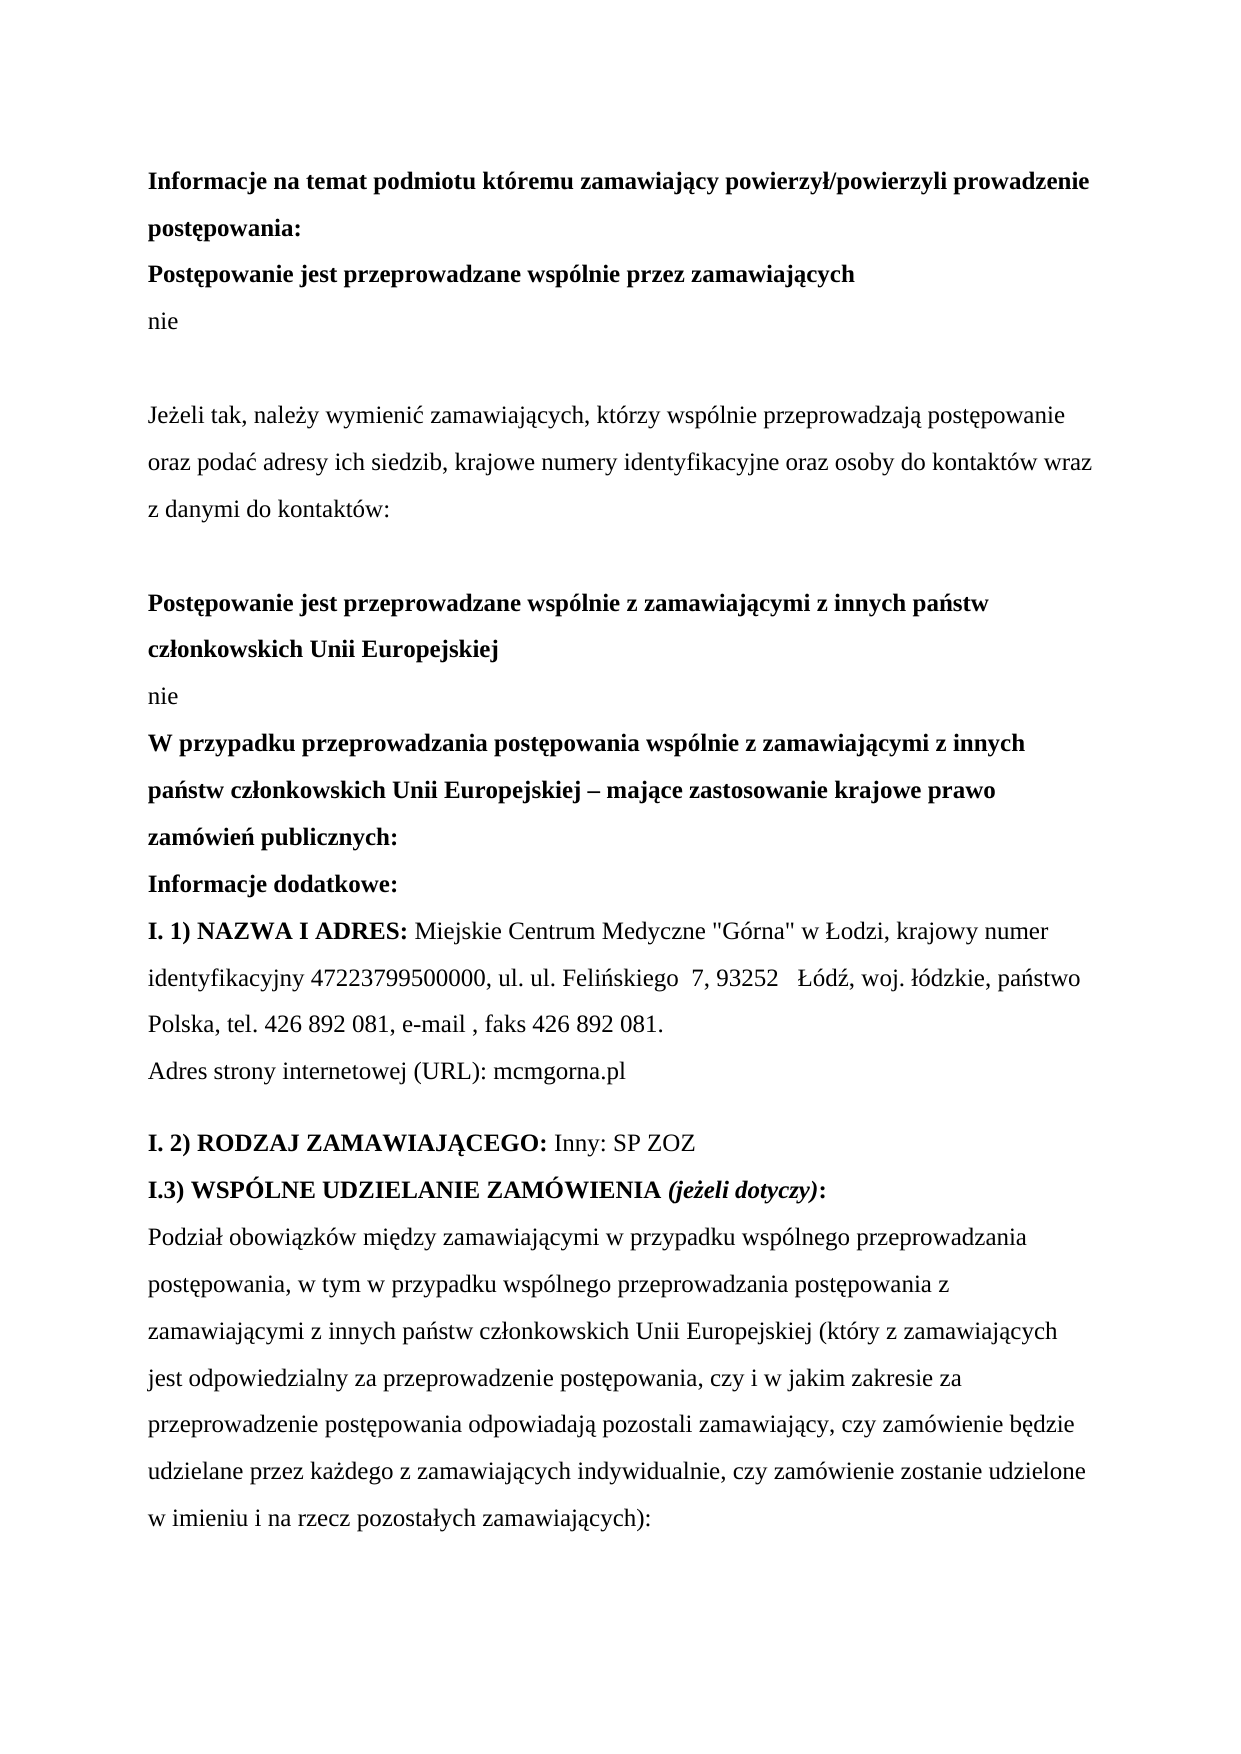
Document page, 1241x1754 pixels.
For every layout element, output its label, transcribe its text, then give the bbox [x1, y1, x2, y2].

text I. 2) RODZAJ ZAMAWIAJĄCEGO: Inny: SP ZOZ [148, 1110, 1093, 1157]
text nie [148, 288, 1093, 335]
text I. 1) NAZWA I ADRES: Miejskie Centrum Medyczne "Górna" w Łodzi, krajowy numer identyfikacyjny 47223799500000, ul. ul. Felińskiego 7, 93252 Łódź, woj. łódzkie, państwo Polska, tel. 426 892 081, e-mail , faks 426 892 081. Adres strony internetowej (URL): mcmgorna.pl [148, 898, 1093, 1085]
text Podział obowiązków między zamawiającymi w przypadku wspólnego przeprowadzania postępowania, w tym w przypadku wspólnego przeprowadzania postępowania z zamawiającymi z innych państw członkowskich Unii Europejskiej (który z zamawiających jest odpowiedzialny za przeprowadzenie postępowania, czy i w jakim zakresie za przeprowadzenie postępowania odpowiadają pozostali zamawiający, czy zamówienie będzie udzielane przez każdego z zamawiających indywidualnie, czy zamówienie zostanie udzielone w imieniu i na rzecz pozostałych zamawiających): [148, 1204, 1093, 1532]
text W przypadku przeprowadzania postępowania wspólnie z zamawiającymi z innych państw członkowskich Unii Europejskiej – mające zastosowanie krajowe prawo zamówień publicznych: Informacje dodatkowe: [148, 710, 1093, 898]
text nie [148, 663, 1093, 710]
text Informacje na temat podmiotu któremu zamawiający powierzył/powierzyli prowadzenie postępowania: Postępowanie jest przeprowadzane wspólnie przez zamawiających [148, 148, 1093, 288]
text I.3) WSPÓLNE UDZIELANIE ZAMÓWIENIA (jeżeli dotyczy): [148, 1157, 1093, 1204]
text Jeżeli tak, należy wymienić zamawiających, którzy wspólnie przeprowadzają postępowanie oraz podać adresy ich siedzib, krajowe numery identyfikacyjne oraz osoby do kontaktów wraz z danymi do kontaktów: Postępowanie jest przeprowadzane wspólnie z zamawiającymi z innych państw członkowskich Unii Europejskiej [148, 335, 1093, 663]
